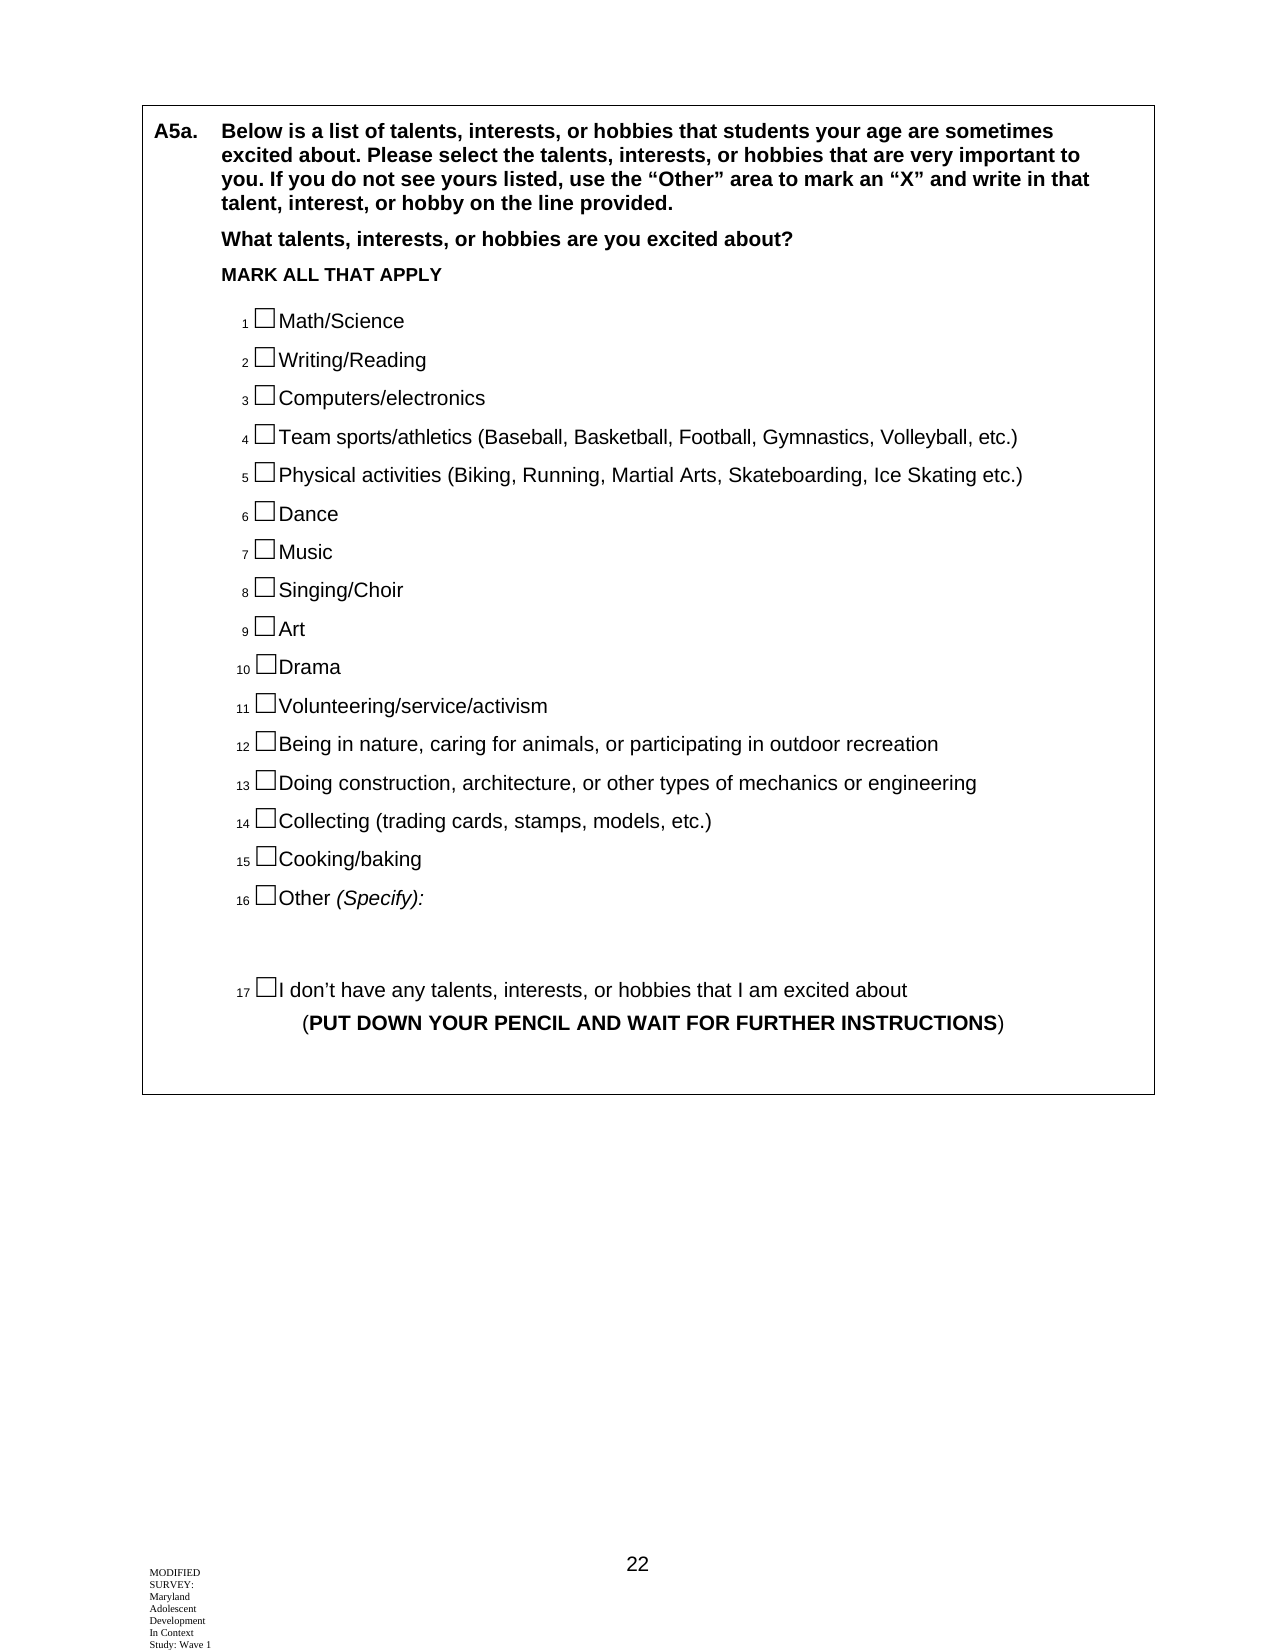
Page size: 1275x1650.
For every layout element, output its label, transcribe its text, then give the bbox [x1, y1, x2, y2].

table_header A5a. Below is a list of talents, interests, or hobbies that students your age are sometimes excited about. Please select the talents, interests, or hobbies that are very important to you. If you do not see yours listed, use the “Other” area to mark an “X” and write in that talent, interest, or hobby on the line provided. What talents, interests, or hobbies are you excited about? MARK ALL THAT APPLY 1 □ Math/Science 2 □ Writing/Reading 3 □ Computers/electronics 4 □ Team sports/athletics (Baseball, Basketball, Football, Gymnastics, Volleyball, etc.) 5 □ Physical activities (Biking, Running, Martial Arts, Skateboarding, Ice Skating etc.) 6 □ Dance 7 □ Music 8 □ Singing/Choir 9 □ Art 10 □ Drama 11 □ Volunteering/service/activism 12 □ Being in nature, caring for animals, or participating in outdoor recreation 13 □ Doing construction, architecture, or other types of mechanics or engineering 14 □ Collecting (trading cards, stamps, models, etc.) 15 □ Cooking/baking 16 □ Other (Specify): 17 □ I don’t have any talents, interests, or hobbies that I am excited about (PUT DOWN YOUR PENCIL AND WAIT FOR FURTHER INSTRUCTIONS) [143, 106, 1154, 1094]
